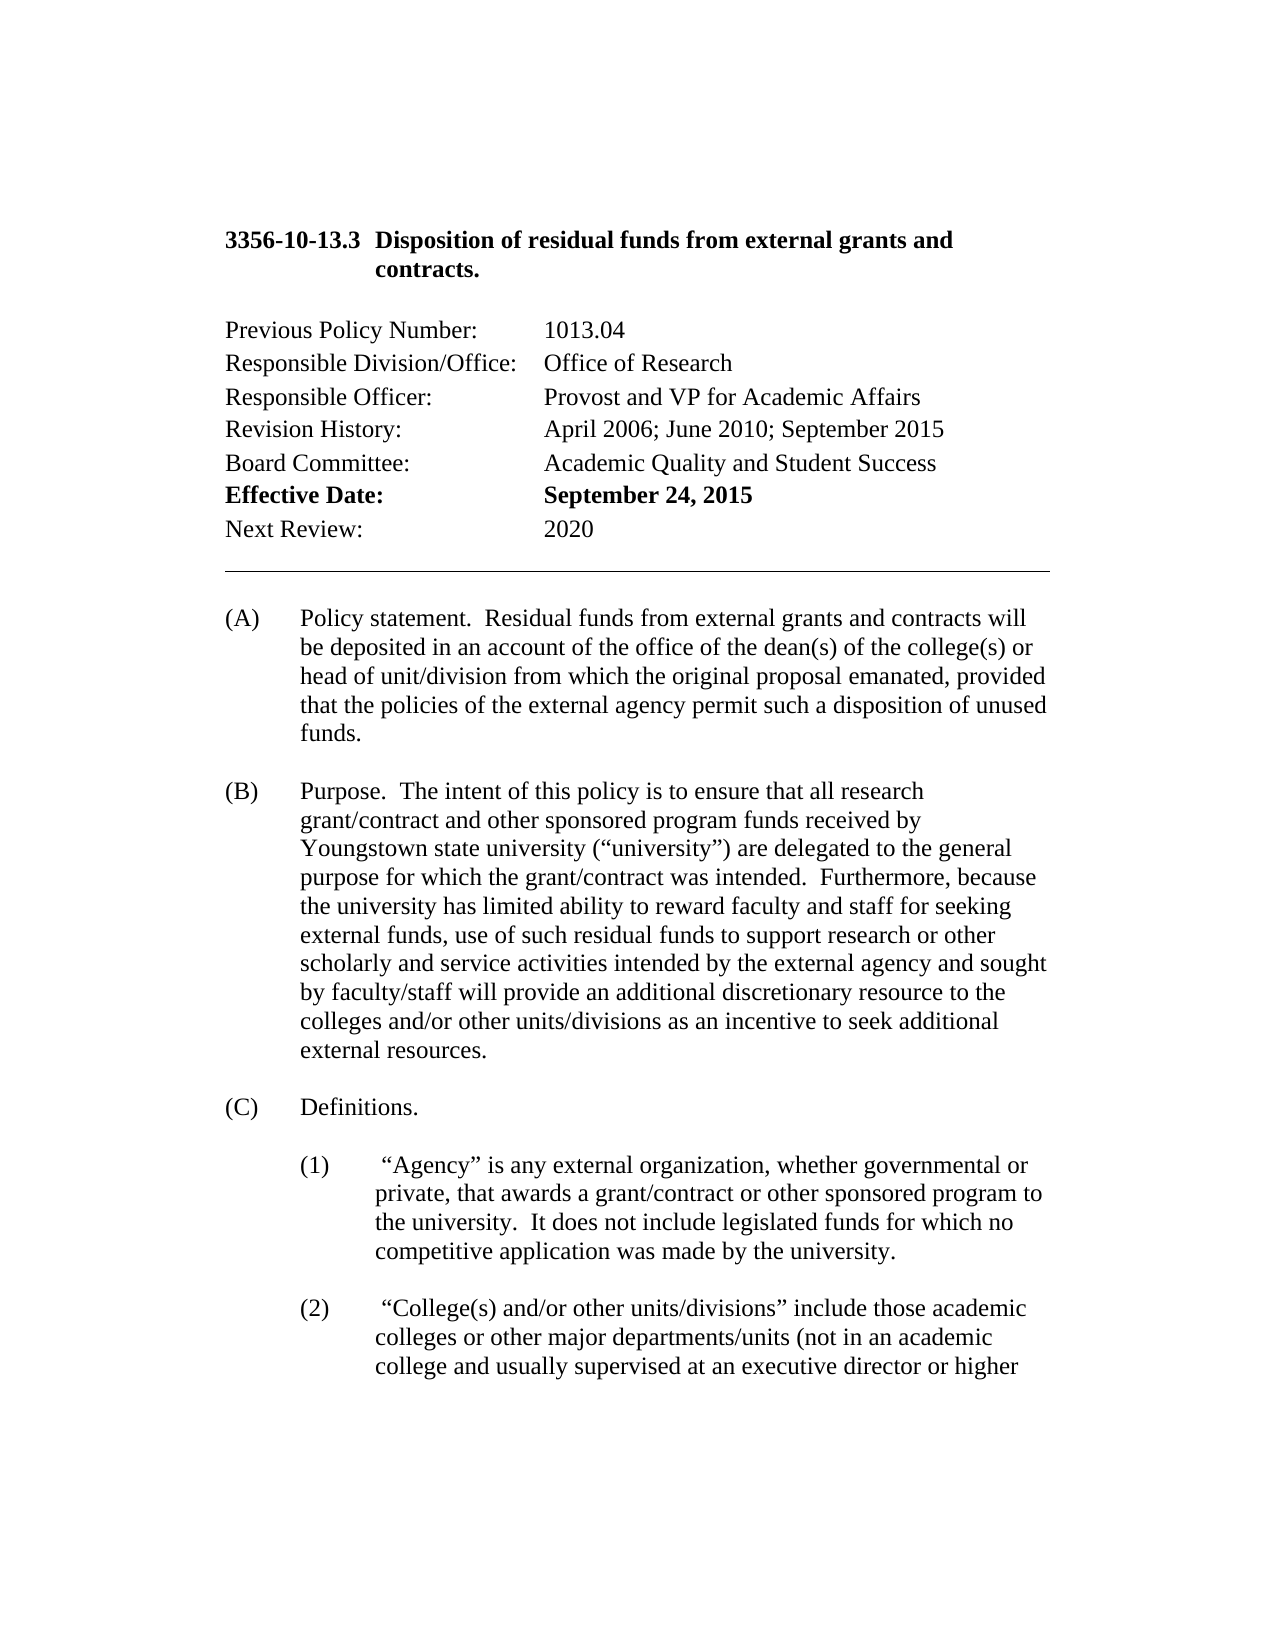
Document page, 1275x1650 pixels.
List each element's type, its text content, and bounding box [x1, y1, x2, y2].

text Effective Date: September 24, 2015 [225, 481, 1050, 509]
text Responsible Officer: Provost and VP for Academic Affairs [225, 382, 1050, 410]
text (B) Purpose. The intent of this policy is to ensure that all research grant/contract and other sponsored program funds received by Youngstown state university (“university”) are delegated to the general purpose for which the grant/contract was intended. Furthermore, because the university has limited ability to reward faculty and staff for seeking external funds, use of such residual funds to support research or other scholarly and service activities intended by the external agency and sought by faculty/staff will provide an additional discretionary resource to the colleges and/or other units/divisions as an incentive to seek additional external resources. [225, 776, 1050, 1063]
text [300, 1293, 1050, 1380]
text Previous Policy Number: 1013.04 [225, 316, 1050, 344]
text (A) Policy statement. Residual funds from external grants and contracts will be deposited in an account of the office of the dean(s) of the college(s) or head of unit/division from which the original proposal emanated, provided that the policies of the external agency permit such a disposition of unused funds. [225, 603, 1050, 747]
text Next Review: 2020 [225, 514, 1050, 542]
text (C) Definitions. [225, 1092, 1050, 1121]
text Revision History: April 2006; June 2010; September 2015 [225, 414, 1050, 443]
text (1) “Agency” is any external organization, whether governmental or private, that awards a grant/contract or other sponsored program to the university. It does not include legislated funds for which no competitive application was made by the university. [300, 1150, 1050, 1265]
text 3356-10-13.3 Disposition of residual funds from external grants and contracts. [225, 225, 1050, 282]
text Board Committee: Academic Quality and Student Success [225, 448, 1050, 476]
text Responsible Division/Office: Office of Research [225, 348, 1050, 377]
